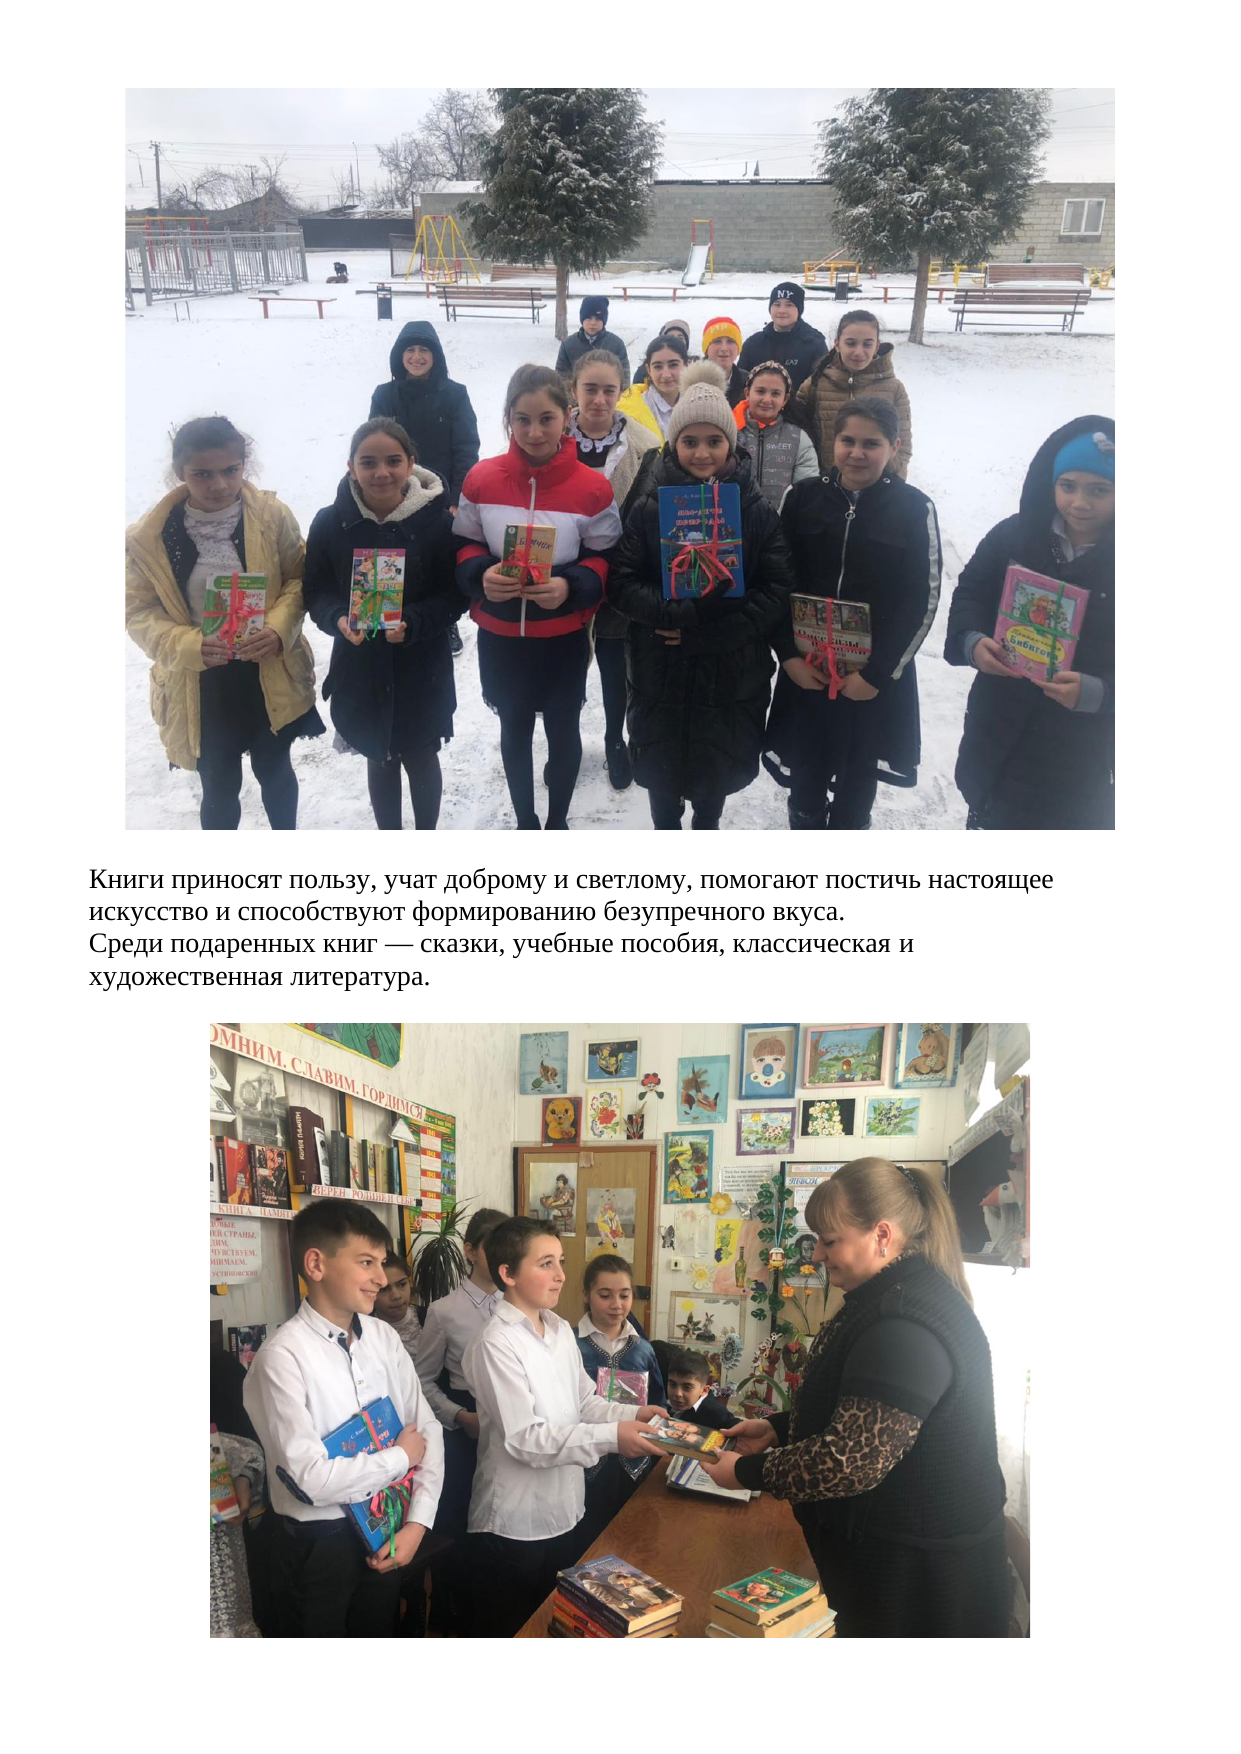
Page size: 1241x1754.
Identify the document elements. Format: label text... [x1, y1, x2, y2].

picture [210, 1023, 1031, 1638]
text Книги приносят пользу, учат доброму и светлому, помогают постичь настоящее искусство и способствуют формированию безупречного вкуса. Среди подаренных книг — сказки, учебные пособия, классическая и художественная литература. [89, 862, 1152, 991]
picture [125, 88, 1115, 830]
